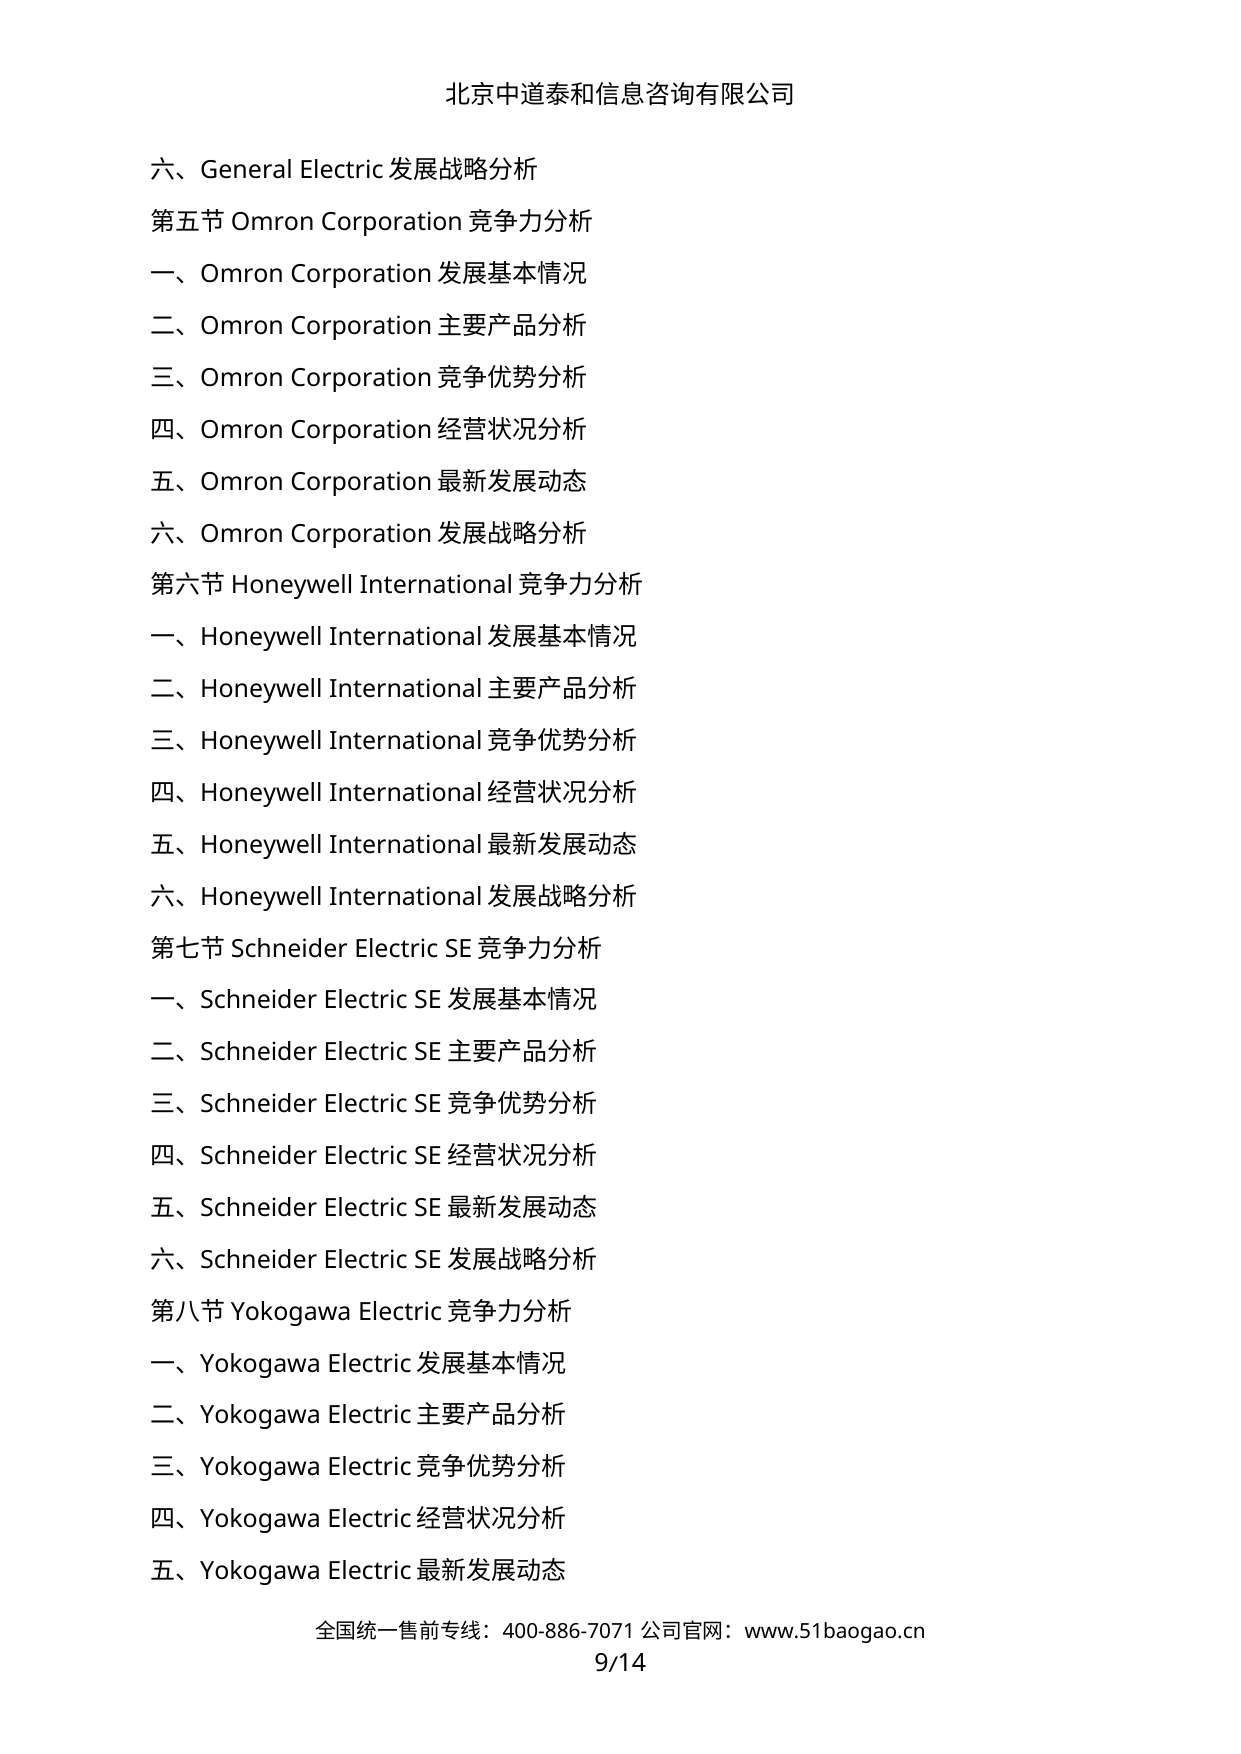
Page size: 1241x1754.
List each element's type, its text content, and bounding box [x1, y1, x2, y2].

text 一、Honeywell International发展基本情况 [150, 617, 1090, 653]
text 一、Yokogawa Electric发展基本情况 [150, 1343, 1090, 1379]
text 第七节 Schneider Electric SE竞争力分析 [150, 928, 1090, 964]
text 四、Omron Corporation经营状况分析 [150, 409, 1090, 446]
text 第八节 Yokogawa Electric竞争力分析 [150, 1291, 1090, 1327]
text 六、Honeywell International发展战略分析 [150, 876, 1090, 912]
text 二、Schneider Electric SE主要产品分析 [150, 1032, 1090, 1068]
text 三、Honeywell International竞争优势分析 [150, 721, 1090, 757]
text 二、Yokogawa Electric主要产品分析 [150, 1395, 1090, 1431]
text 三、Yokogawa Electric竞争优势分析 [150, 1447, 1090, 1483]
text 二、Honeywell International主要产品分析 [150, 669, 1090, 705]
text 五、Honeywell International最新发展动态 [150, 824, 1090, 861]
text 四、Honeywell International经营状况分析 [150, 772, 1090, 809]
text 六、General Electric发展战略分析 [150, 150, 1090, 186]
text 四、Schneider Electric SE经营状况分析 [150, 1136, 1090, 1172]
text 五、Schneider Electric SE最新发展动态 [150, 1187, 1090, 1224]
text 六、Omron Corporation发展战略分析 [150, 513, 1090, 549]
text 一、Schneider Electric SE发展基本情况 [150, 980, 1090, 1016]
text 二、Omron Corporation主要产品分析 [150, 306, 1090, 342]
text 第六节 Honeywell International竞争力分析 [150, 565, 1090, 601]
text 六、Schneider Electric SE发展战略分析 [150, 1239, 1090, 1276]
text 四、Yokogawa Electric经营状况分析 [150, 1499, 1090, 1535]
text 五、Yokogawa Electric最新发展动态 [150, 1551, 1090, 1587]
text 五、Omron Corporation最新发展动态 [150, 461, 1090, 497]
text 第五节 Omron Corporation竞争力分析 [150, 202, 1090, 238]
text 三、Omron Corporation竞争优势分析 [150, 357, 1090, 394]
text 三、Schneider Electric SE竞争优势分析 [150, 1084, 1090, 1120]
text 一、Omron Corporation发展基本情况 [150, 254, 1090, 290]
